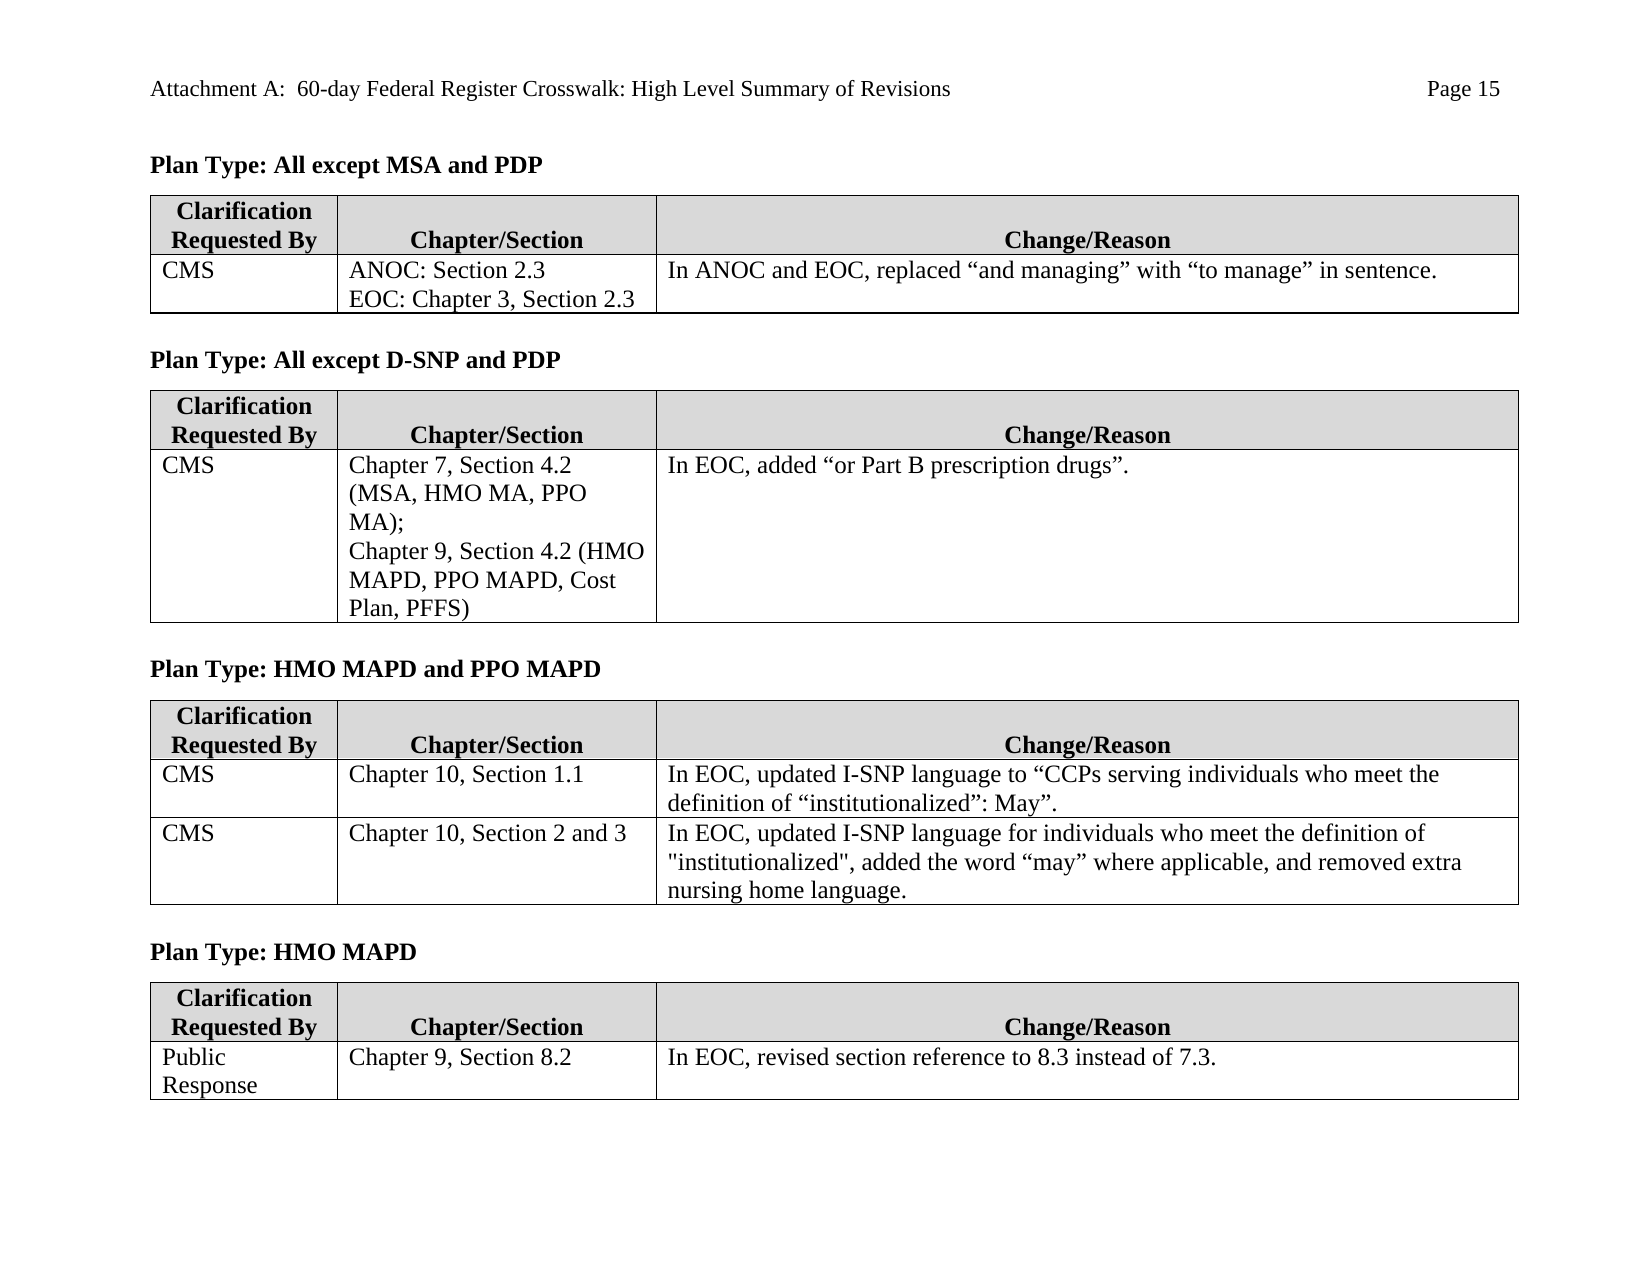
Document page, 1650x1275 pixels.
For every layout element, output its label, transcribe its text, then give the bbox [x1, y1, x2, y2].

table_header Change/Reason [657, 701, 1518, 758]
table_cell In EOC, updated I-SNP language for individuals who meet the definition of "institutionalized", added the word “may” where applicable, and removed extra nursing home language. [657, 818, 1518, 904]
table_cell In EOC, added “or Part B prescription drugs”. [657, 450, 1518, 622]
table_cell CMS [151, 255, 337, 312]
subtitle Plan Type: All except MSA and PDP [150, 150, 1500, 179]
table_cell Chapter 7, Section 4.2 (MSA, HMO MA, PPO MA); Chapter 9, Section 4.2 (HMO MAPD, PPO MAPD, Cost Plan, PFFS) [338, 450, 656, 622]
table_cell Chapter 10, Section 1.1 [338, 760, 656, 817]
table_header Change/Reason [657, 391, 1518, 449]
table_header Clarification Requested By [151, 983, 337, 1041]
table_cell Chapter 10, Section 2 and 3 [338, 818, 656, 904]
table_header Clarification Requested By [151, 391, 337, 449]
table_cell ANOC: Section 2.3 EOC: Chapter 3, Section 2.3 [338, 255, 656, 312]
subtitle Plan Type: HMO MAPD and PPO MAPD [150, 654, 1500, 683]
subtitle Plan Type: All except D-SNP and PDP [150, 345, 1500, 373]
table_header Clarification Requested By [151, 196, 337, 254]
table_header Chapter/Section [338, 391, 656, 449]
table_cell CMS [151, 450, 337, 622]
table_header Change/Reason [657, 196, 1518, 254]
table_header Chapter/Section [338, 196, 656, 254]
table_cell In EOC, revised section reference to 8.3 instead of 7.3. [657, 1042, 1518, 1099]
table_header Chapter/Section [338, 983, 656, 1041]
table_cell In ANOC and EOC, replaced “and managing” with “to manage” in sentence. [657, 255, 1518, 312]
table_cell CMS [151, 818, 337, 904]
subtitle Plan Type: HMO MAPD [150, 937, 1500, 965]
table_header Change/Reason [657, 983, 1518, 1041]
table_cell In EOC, updated I-SNP language to “CCPs serving individuals who meet the definition of “institutionalized”: May”. [657, 760, 1518, 817]
table_header Clarification Requested By [151, 701, 337, 758]
table_cell CMS [151, 760, 337, 817]
table_cell Public Response [151, 1042, 337, 1099]
table_cell Chapter 9, Section 8.2 [338, 1042, 656, 1099]
table_header Chapter/Section [338, 701, 656, 758]
